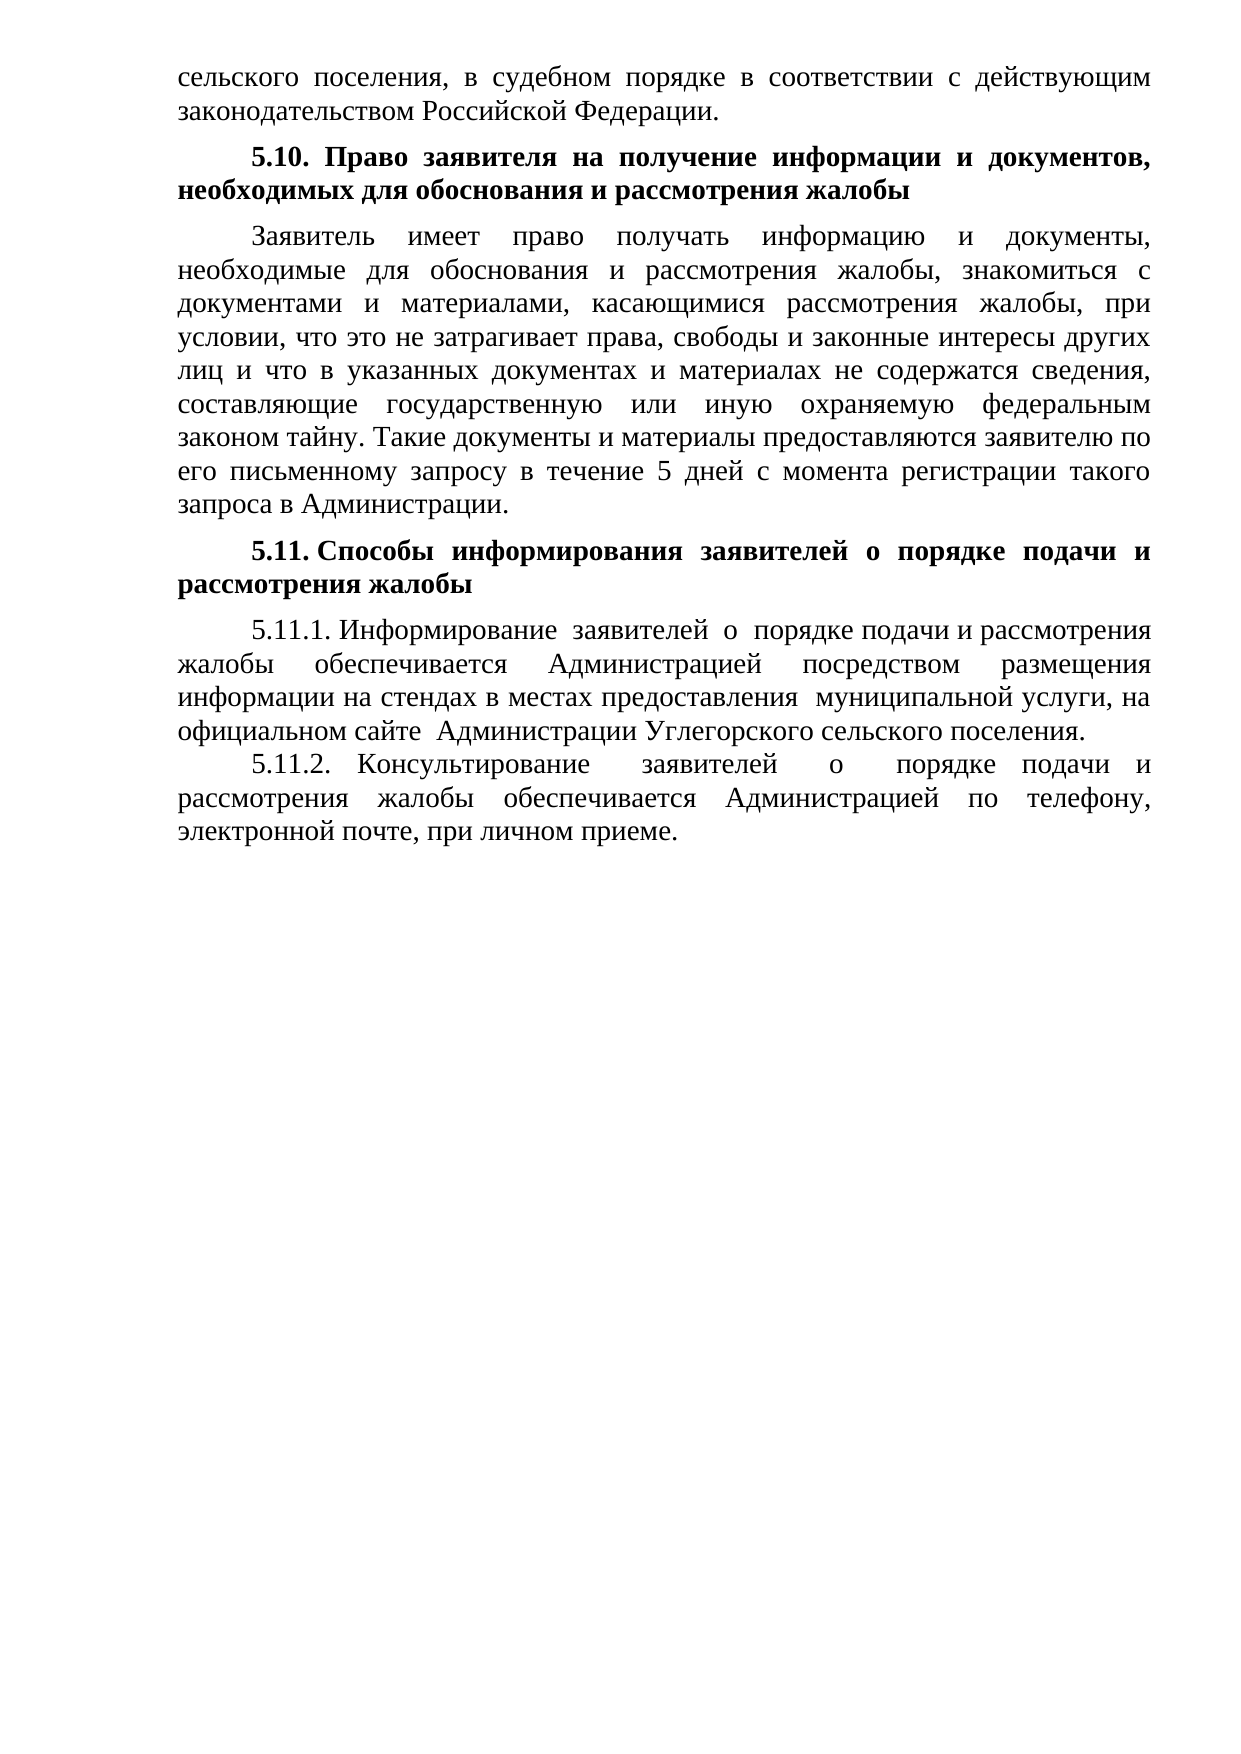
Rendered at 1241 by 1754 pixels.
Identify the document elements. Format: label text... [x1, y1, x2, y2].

text 5.11.1. Информирование заявителей о порядке подачи и рассмотрения жалобы обеспечивается Администрацией посредством размещения информации на стендах в местах предоставления муниципальной услуги, на официальном сайте Администрации Углегорского сельского поселения. [177, 612, 1152, 746]
text Заявитель имеет право получать информацию и документы, необходимые для обоснования и рассмотрения жалобы, знакомиться с документами и материалами, касающимися рассмотрения жалобы, при условии, что это не затрагивает права, свободы и законные интересы других лиц и что в указанных документах и материалах не содержатся сведения, составляющие государственную или иную охраняемую федеральным законом тайну. Такие документы и материалы предоставляются заявителю по его письменному запросу в течение 5 дней с момента регистрации такого запроса в Администрации. [177, 218, 1152, 520]
text 5.11.2. Консультирование заявителей о порядке подачи и рассмотрения жалобы обеспечивается Администрацией по телефону, электронной почте, при личном приеме. [177, 746, 1152, 847]
text 5.10. Право заявителя на получение информации и документов, необходимых для обоснования и рассмотрения жалобы [177, 139, 1152, 206]
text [177, 59, 1152, 126]
text 5.11. Способы информирования заявителей о порядке подачи и рассмотрения жалобы [177, 533, 1152, 600]
